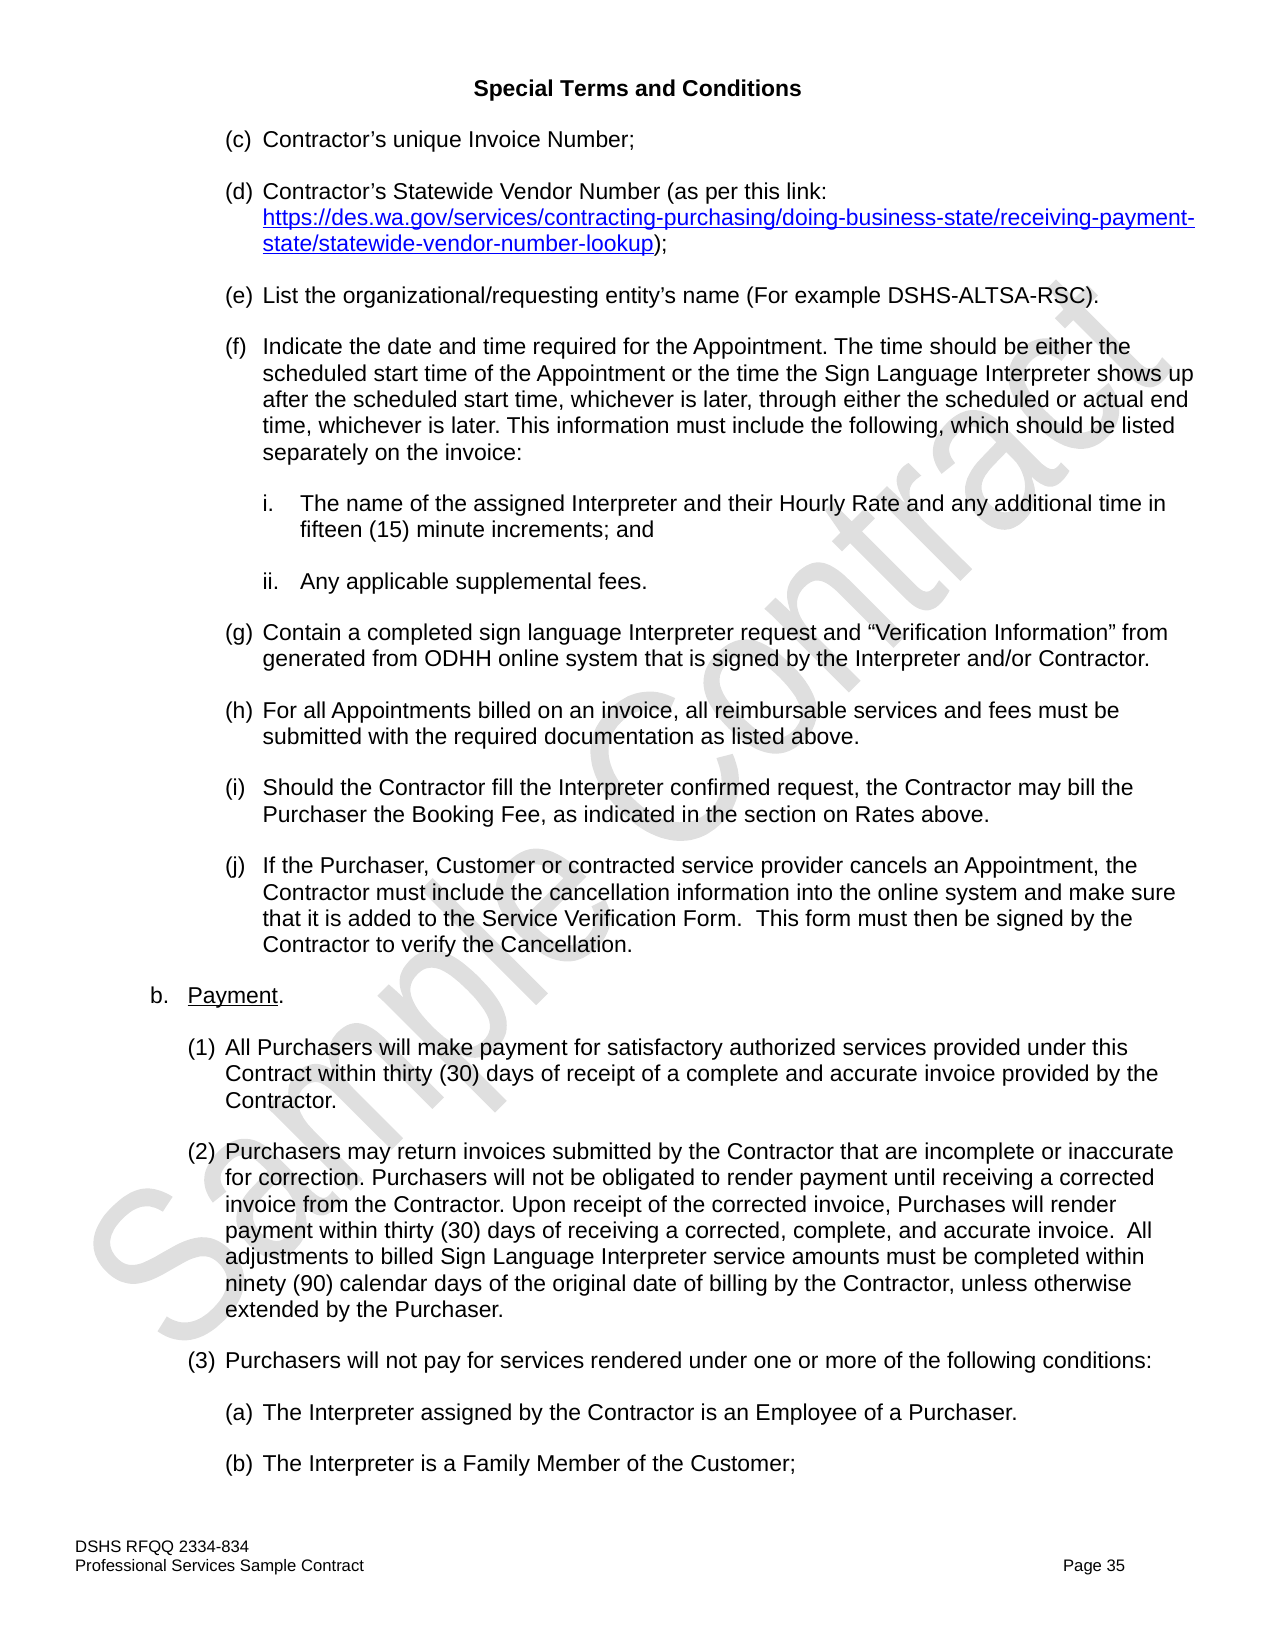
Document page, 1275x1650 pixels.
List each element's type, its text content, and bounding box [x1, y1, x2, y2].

subtitle Indicate the date and time required for the Appointment. The time should be either the scheduled start time of the Appointment or the time the Sign Language Interpreter shows up after the scheduled start time, whichever is later, through either the scheduled or actual end time, whichever is later. This information must include the following, which should be listed separately on the invoice: [225, 333, 1200, 465]
subtitle Purchasers will not pay for services rendered under one or more of the following conditions: [187, 1347, 1200, 1374]
subtitle The Interpreter assigned by the Contractor is an Employee of a Purchaser. [225, 1399, 1200, 1425]
subtitle Payment. [150, 982, 1200, 1009]
subtitle Contractor’s unique Invoice Number; [225, 126, 1200, 153]
subtitle Purchasers may return invoices submitted by the Contractor that are incomplete or inaccurate for correction. Purchasers will not be obligated to render payment until receiving a corrected invoice from the Contractor. Upon receipt of the corrected invoice, Purchases will render payment within thirty (30) days of receiving a corrected, complete, and accurate invoice. All adjustments to billed Sign Language Interpreter service amounts must be completed within ninety (90) calendar days of the original date of billing by the Contractor, unless otherwise extended by the Purchaser. [187, 1138, 1200, 1322]
subtitle List the organizational/requesting entity’s name (For example DSHS-ALTSA-RSC). [225, 282, 1200, 308]
subtitle Contain a completed sign language Interpreter request and “Verification Information” from generated from ODHH online system that is signed by the Interpreter and/or Contractor. [225, 619, 1200, 672]
subtitle If the Purchaser, Customer or contracted service provider cancels an Appointment, the Contractor must include the cancellation information into the online system and make sure that it is added to the Service Verification Form. This form must then be signed by the Contractor to verify the Cancellation. [225, 852, 1200, 957]
subtitle Any applicable supplemental fees. [262, 568, 1200, 594]
subtitle The name of the assigned Interpreter and their Hourly Rate and any additional time in fifteen (15) minute increments; and [262, 490, 1200, 543]
subtitle Should the Contractor fill the Interpreter confirmed request, the Contractor may bill the Purchaser the Booking Fee, as indicated in the section on Rates above. [225, 774, 1200, 827]
subtitle For all Appointments billed on an invoice, all reimbursable services and fees must be submitted with the required documentation as listed above. [225, 697, 1200, 749]
subtitle Contractor’s Statewide Vendor Number (as per this link: https://des.wa.gov/services/contracting-purchasing/doing-business-state/receiving-payment-state/statewide-vendor-number-lookup); [225, 178, 1200, 257]
subtitle The Interpreter is a Family Member of the Customer; [225, 1450, 1200, 1476]
subtitle All Purchasers will make payment for satisfactory authorized services provided under this Contract within thirty (30) days of receipt of a complete and accurate invoice provided by the Contractor. [187, 1034, 1200, 1113]
